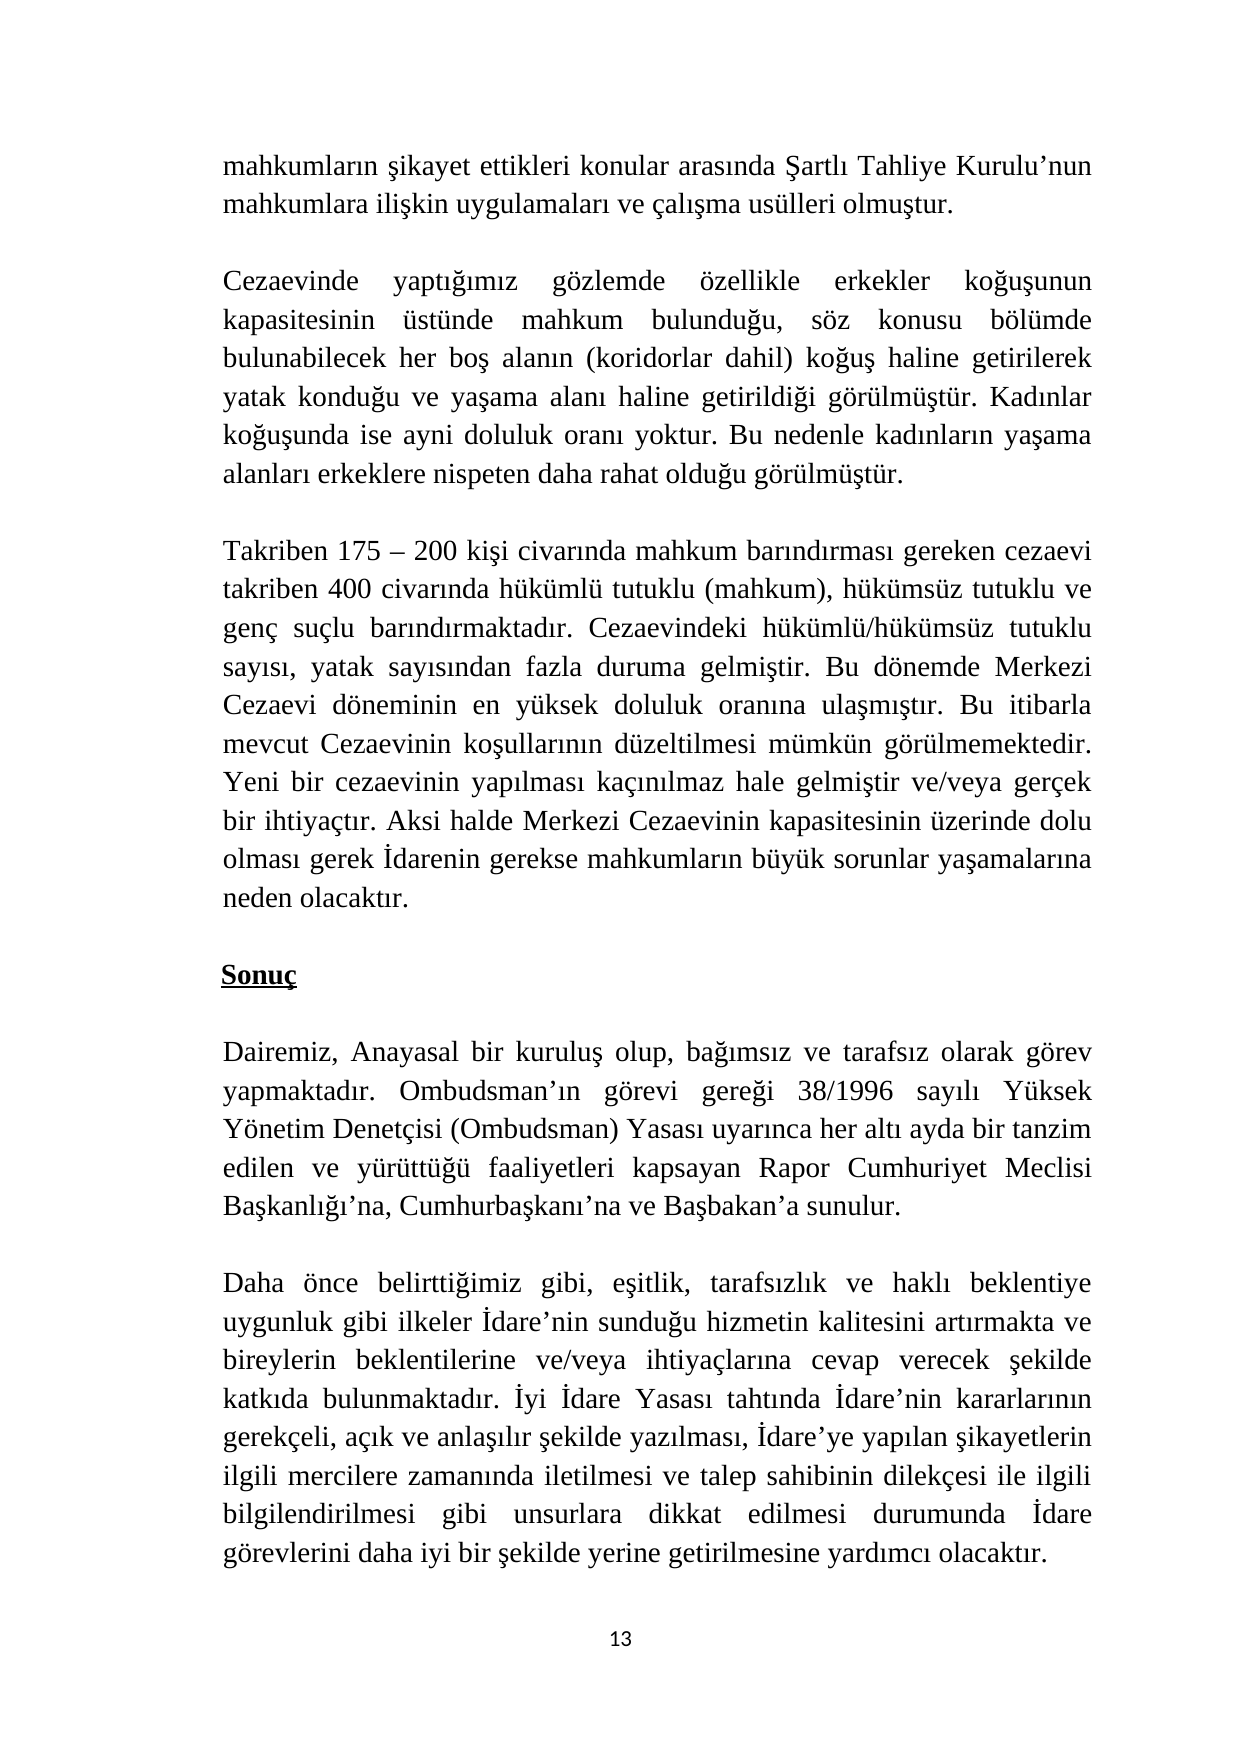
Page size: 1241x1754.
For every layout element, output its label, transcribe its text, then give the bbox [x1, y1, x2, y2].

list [223, 148, 1093, 220]
list Takriben 175 – 200 kişi civarında mahkum barındırması gereken cezaevi takriben 400 civarında hükümlü tutuklu (mahkum), hükümsüz tutuklu ve genç suçlu barındırmaktadır. Cezaevindeki hükümlü/hükümsüz tutuklu sayısı, yatak sayısından fazla duruma gelmiştir. Bu dönemde Merkezi Cezaevi döneminin en yüksek doluluk oranına ulaşmıştır. Bu itibarla mevcut Cezaevinin koşullarının düzeltilmesi mümkün görülmemektedir. Yeni bir cezaevinin yapılması kaçınılmaz hale gelmiştir ve/veya gerçek bir ihtiyaçtır. Aksi halde Merkezi Cezaevinin kapasitesinin üzerinde dolu olması gerek İdarenin gerekse mahkumların büyük sorunlar yaşamalarına neden olacaktır. [223, 533, 1093, 913]
list Dairemiz, Anayasal bir kuruluş olup, bağımsız ve tarafsız olarak görev yapmaktadır. Ombudsman’ın görevi gereği 38/1996 sayılı Yüksek Yönetim Denetçisi (Ombudsman) Yasası uyarınca her altı ayda bir tanzim edilen ve yürüttüğü faaliyetleri kapsayan Rapor Cumhuriyet Meclisi Başkanlığı’na, Cumhurbaşkanı’na ve Başbakan’a sunulur. [223, 1034, 1093, 1222]
list Cezaevinde yaptığımız gözlemde özellikle erkekler koğuşunun kapasitesinin üstünde mahkum bulunduğu, söz konusu bölümde bulunabilecek her boş alanın (koridorlar dahil) koğuş haline getirilerek yatak konduğu ve yaşama alanı haline getirildiği görülmüştür. Kadınlar koğuşunda ise ayni doluluk oranı yoktur. Bu nedenle kadınların yaşama alanları erkeklere nispeten daha rahat olduğu görülmüştür. [223, 263, 1093, 489]
list Daha önce belirttiğimiz gibi, eşitlik, tarafsızlık ve haklı beklentiye uygunluk gibi ilkeler İdare’nin sunduğu hizmetin kalitesini artırmakta ve bireylerin beklentilerine ve/veya ihtiyaçlarına cevap verecek şekilde katkıda bulunmaktadır. İyi İdare Yasası tahtında İdare’nin kararlarının gerekçeli, açık ve anlaşılır şekilde yazılması, İdare’ye yapılan şikayetlerin ilgili mercilere zamanında iletilmesi ve talep sahibinin dilekçesi ile ilgili bilgilendirilmesi gibi unsurlara dikkat edilmesi durumunda İdare görevlerini daha iyi bir şekilde yerine getirilmesine yardımcı olacaktır. [223, 1265, 1093, 1569]
text Sonuç [148, 957, 1093, 991]
